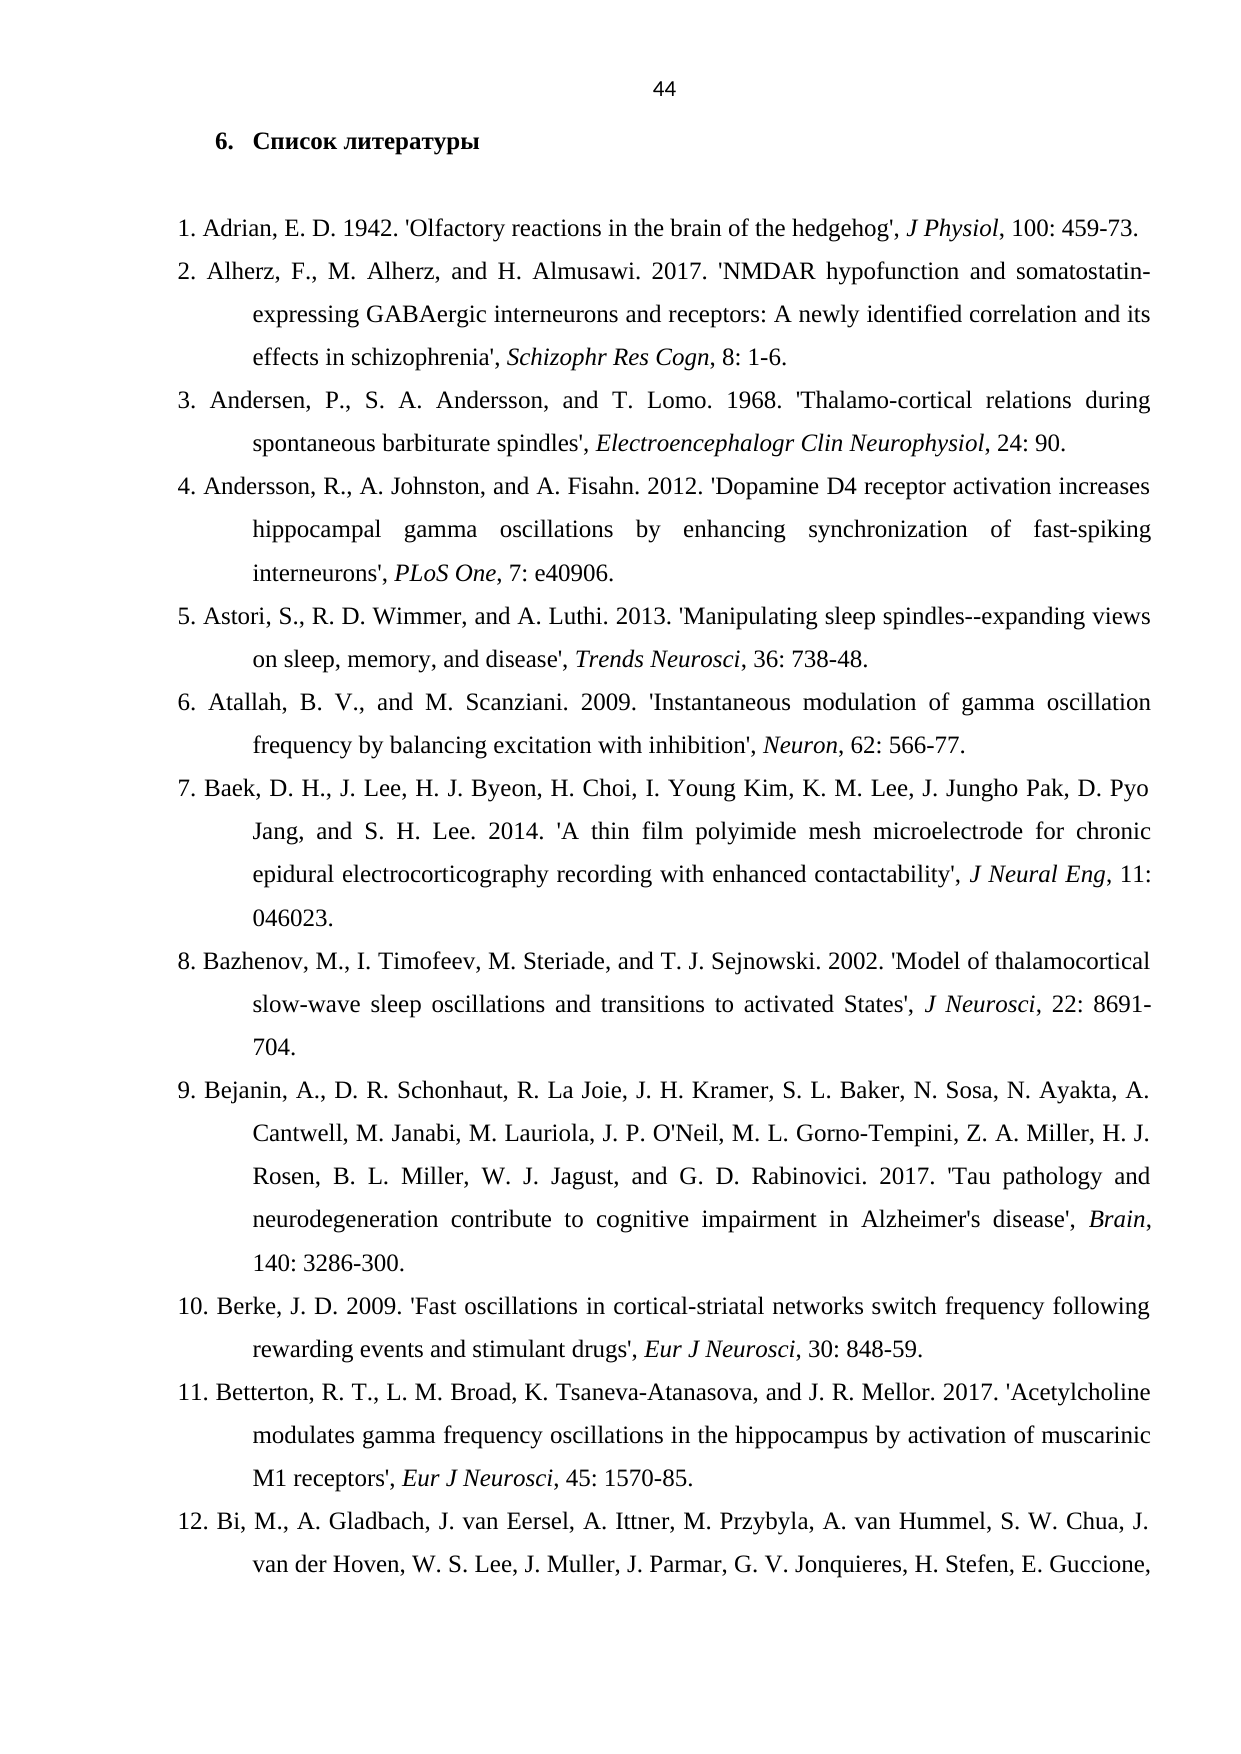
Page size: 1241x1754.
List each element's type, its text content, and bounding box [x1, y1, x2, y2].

text 9. Bejanin, A., D. R. Schonhaut, R. La Joie, J. H. Kramer, S. L. Baker, N. Sosa, N. Ayakta, A. Cantwell, M. Janabi, M. Lauriola, J. P. O'Neil, M. L. Gorno-Tempini, Z. A. Miller, H. J. Rosen, B. L. Miller, W. J. Jagust, and G. D. Rabinovici. 2017. 'Tau pathology and neurodegeneration contribute to cognitive impairment in Alzheimer's disease', Brain, 140: 3286-300. [177, 1075, 1152, 1276]
text 6. Atallah, B. V., and M. Scanziani. 2009. 'Instantaneous modulation of gamma oscillation frequency by balancing excitation with inhibition', Neuron, 62: 566-77. [177, 687, 1152, 759]
text 1. Adrian, E. D. 1942. 'Olfactory reactions in the brain of the hedgehog', J Physiol, 100: 459-73. [177, 213, 1152, 241]
text 8. Bazhenov, M., I. Timofeev, M. Steriade, and T. J. Sejnowski. 2002. 'Model of thalamocortical slow-wave sleep oscillations and transitions to activated States', J Neurosci, 22: 8691-704. [177, 946, 1152, 1061]
text 5. Astori, S., R. D. Wimmer, and A. Luthi. 2013. 'Manipulating sleep spindles--expanding views on sleep, memory, and disease', Trends Neurosci, 36: 738-48. [177, 601, 1152, 673]
text 2. Alherz, F., M. Alherz, and H. Almusawi. 2017. 'NMDAR hypofunction and somatostatin-expressing GABAergic interneurons and receptors: A newly identified correlation and its effects in schizophrenia', Schizophr Res Cogn, 8: 1-6. [177, 256, 1152, 371]
text 11. Betterton, R. T., L. M. Broad, K. Tsaneva-Atanasova, and J. R. Mellor. 2017. 'Acetylcholine modulates gamma frequency oscillations in the hippocampus by activation of muscarinic M1 receptors', Eur J Neurosci, 45: 1570-85. [177, 1377, 1152, 1492]
text 4. Andersson, R., A. Johnston, and A. Fisahn. 2012. 'Dopamine D4 receptor activation increases hippocampal gamma oscillations by enhancing synchronization of fast-spiking interneurons', PLoS One, 7: e40906. [177, 471, 1152, 586]
list Список литературы [215, 126, 1152, 155]
text 7. Baek, D. H., J. Lee, H. J. Byeon, H. Choi, I. Young Kim, K. M. Lee, J. Jungho Pak, D. Pyo Jang, and S. H. Lee. 2014. 'A thin film polyimide mesh microelectrode for chronic epidural electrocorticography recording with enhanced contactability', J Neural Eng, 11: 046023. [177, 773, 1152, 931]
text 3. Andersen, P., S. A. Andersson, and T. Lomo. 1968. 'Thalamo-cortical relations during spontaneous barbiturate spindles', Electroencephalogr Clin Neurophysiol, 24: 90. [177, 385, 1152, 457]
text 10. Berke, J. D. 2009. 'Fast oscillations in cortical-striatal networks switch frequency following rewarding events and stimulant drugs', Eur J Neurosci, 30: 848-59. [177, 1291, 1152, 1363]
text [177, 1506, 1152, 1578]
